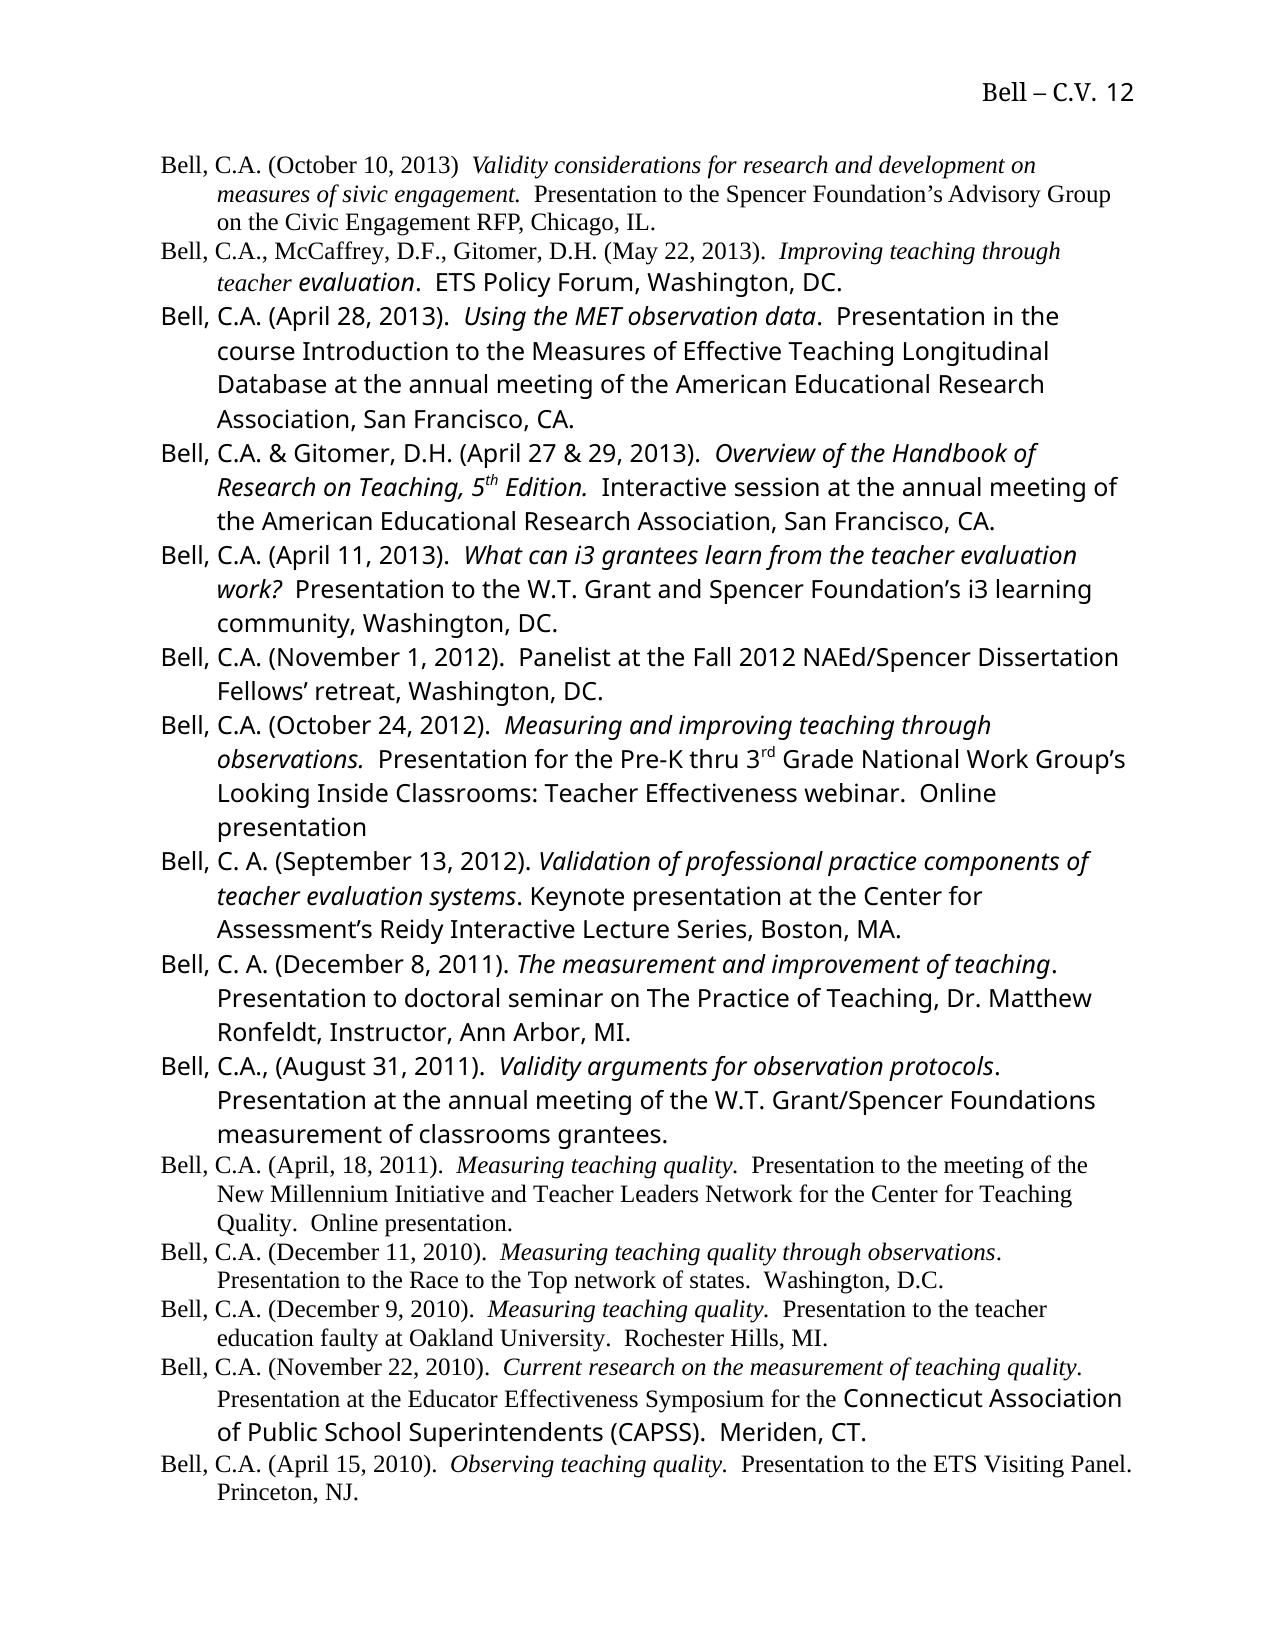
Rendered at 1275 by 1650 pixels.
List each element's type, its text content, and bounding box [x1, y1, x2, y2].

text Bell, C.A., (August 31, 2011). Validity arguments for observation protocols. Presentation at the annual meeting of the W.T. Grant/Spencer Foundations measurement of classrooms grantees. [160, 1048, 1134, 1151]
text Bell, C.A. & Gitomer, D.H. (April 27 & 29, 2013). Overview of the Handbook of Research on Teaching, 5th Edition. Interactive session at the annual meeting of the American Educational Research Association, San Francisco, CA. [160, 435, 1134, 537]
text Bell, C.A., McCaffrey, D.F., Gitomer, D.H. (May 22, 2013). Improving teaching through teacher evaluation. ETS Policy Forum, Washington, DC. [160, 236, 1134, 299]
text Bell, C.A. (April, 18, 2011). Measuring teaching quality. Presentation to the meeting of the New Millennium Initiative and Teacher Leaders Network for the Center for Teaching Quality. Online presentation. [160, 1151, 1134, 1237]
text Bell, C.A. (April 11, 2013). What can i3 grantees learn from the teacher evaluation work? Presentation to the W.T. Grant and Spencer Foundation’s i3 learning community, Washington, DC. [160, 537, 1134, 640]
text Bell, C.A. (December 9, 2010). Measuring teaching quality. Presentation to the teacher education faulty at Oakland University. Rochester Hills, MI. [160, 1294, 1134, 1352]
text Bell, C.A. (November 1, 2012). Panelist at the Fall 2012 NAEd/Spencer Dissertation Fellows’ retreat, Washington, DC. [160, 640, 1134, 708]
text Bell, C. A. (September 13, 2012). Validation of professional practice components of teacher evaluation systems. Keynote presentation at the Center for Assessment’s Reidy Interactive Lecture Series, Boston, MA. [160, 844, 1134, 946]
text Bell, C.A. (April 28, 2013). Using the MET observation data. Presentation in the course Introduction to the Measures of Effective Teaching Longitudinal Database at the annual meeting of the American Educational Research Association, San Francisco, CA. [160, 299, 1134, 435]
text Bell, C.A. (October 24, 2012). Measuring and improving teaching through observations. Presentation for the Pre-K thru 3rd Grade National Work Group’s Looking Inside Classrooms: Teacher Effectiveness webinar. Online presentation [160, 708, 1134, 844]
text Bell, C.A. (November 22, 2010). Current research on the measurement of teaching quality. Presentation at the Educator Effectiveness Symposium for the Connecticut Association of Public School Superintendents (CAPSS). Meriden, CT. [160, 1352, 1134, 1449]
text Bell, C.A. (December 11, 2010). Measuring teaching quality through observations. Presentation to the Race to the Top network of states. Washington, D.C. [160, 1237, 1134, 1294]
text Bell, C.A. (April 15, 2010). Observing teaching quality. Presentation to the ETS Visiting Panel. Princeton, NJ. [160, 1449, 1134, 1506]
text Bell, C.A. (October 10, 2013) Validity considerations for research and development on measures of sivic engagement. Presentation to the Spencer Foundation’s Advisory Group on the Civic Engagement RFP, Chicago, IL. [160, 150, 1134, 236]
text Bell, C. A. (December 8, 2011). The measurement and improvement of teaching. Presentation to doctoral seminar on The Practice of Teaching, Dr. Matthew Ronfeldt, Instructor, Ann Arbor, MI. [160, 946, 1134, 1048]
